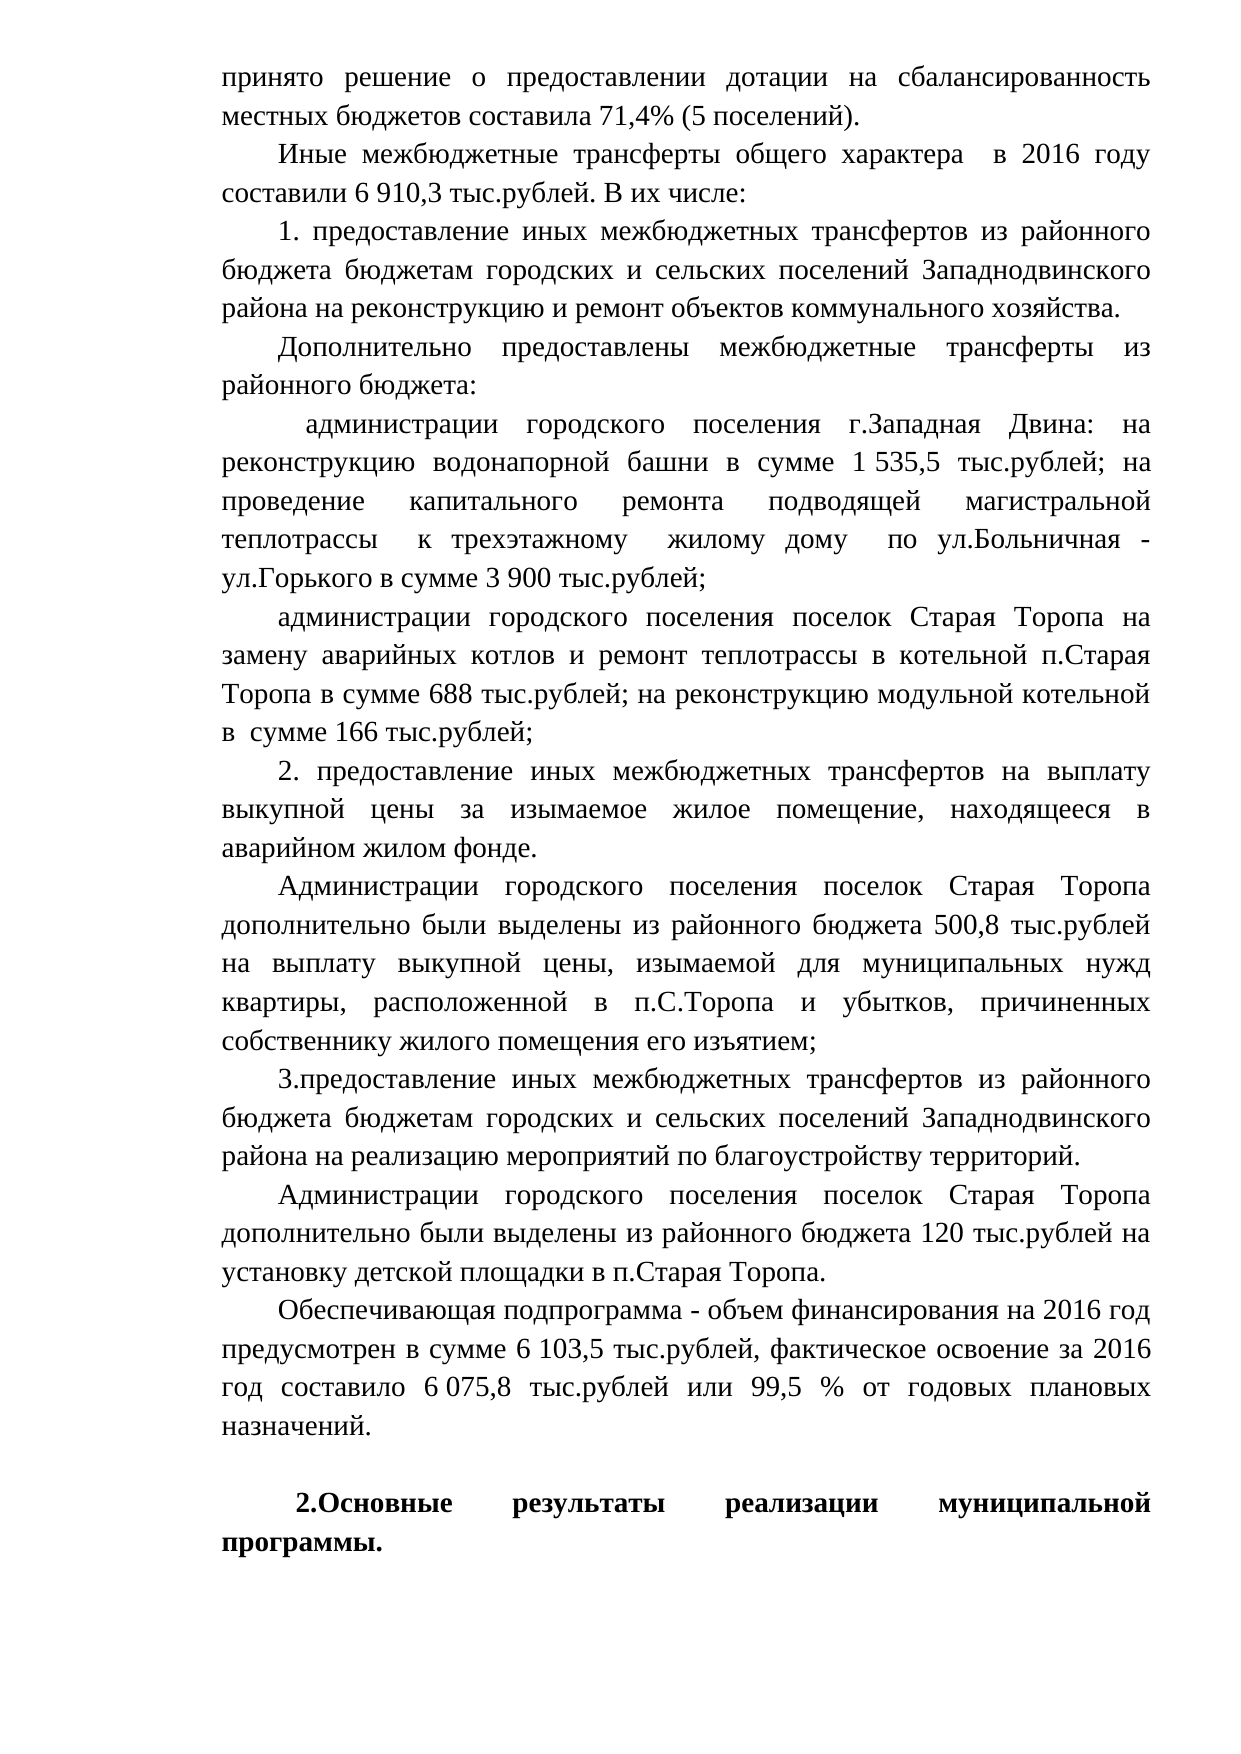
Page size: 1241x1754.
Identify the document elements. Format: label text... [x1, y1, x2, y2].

text 2.Основные результаты реализации муниципальной программы. [221, 1485, 1152, 1557]
text Иные межбюджетные трансферты общего характера в 2016 году составили 6 910,3 тыс.рублей. В их числе: [221, 136, 1152, 208]
text администрации городского поселения г.Западная Двина: на реконструкцию водонапорной башни в сумме 1 535,5 тыс.рублей; на проведение капитального ремонта подводящей магистральной теплотрассы к трехэтажному жилому дому по ул.Больничная -ул.Горького в сумме 3 900 тыс.рублей; [221, 406, 1152, 594]
text Дополнительно предоставлены межбюджетные трансферты из районного бюджета: [221, 329, 1152, 401]
text Обеспечивающая подпрограмма - объем финансирования на 2016 год предусмотрен в сумме 6 103,5 тыс.рублей, фактическое освоение за 2016 год составило 6 075,8 тыс.рублей или 99,5 % от годовых плановых назначений. [221, 1292, 1152, 1442]
text 3.предоставление иных межбюджетных трансфертов из районного бюджета бюджетам городских и сельских поселений Западнодвинского района на реализацию мероприятий по благоустройству территорий. [221, 1061, 1152, 1172]
text Администрации городского поселения поселок Старая Торопа дополнительно были выделены из районного бюджета 500,8 тыс.рублей на выплату выкупной цены, изымаемой для муниципальных нужд квартиры, расположенной в п.С.Торопа и убытков, причиненных собственнику жилого помещения его изъятием; [221, 868, 1152, 1056]
text 2. предоставление иных межбюджетных трансфертов на выплату выкупной цены за изымаемое жилое помещение, находящееся в аварийном жилом фонде. [221, 753, 1152, 863]
text администрации городского поселения поселок Старая Торопа на замену аварийных котлов и ремонт теплотрассы в котельной п.Старая Торопа в сумме 688 тыс.рублей; на реконструкцию модульной котельной в сумме 166 тыс.рублей; [221, 599, 1152, 748]
text Администрации городского поселения поселок Старая Торопа дополнительно были выделены из районного бюджета 120 тыс.рублей на установку детской площадки в п.Старая Торопа. [221, 1177, 1152, 1287]
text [221, 59, 1152, 131]
text 1. предоставление иных межбюджетных трансфертов из районного бюджета бюджетам городских и сельских поселений Западнодвинского района на реконструкцию и ремонт объектов коммунального хозяйства. [221, 213, 1152, 324]
